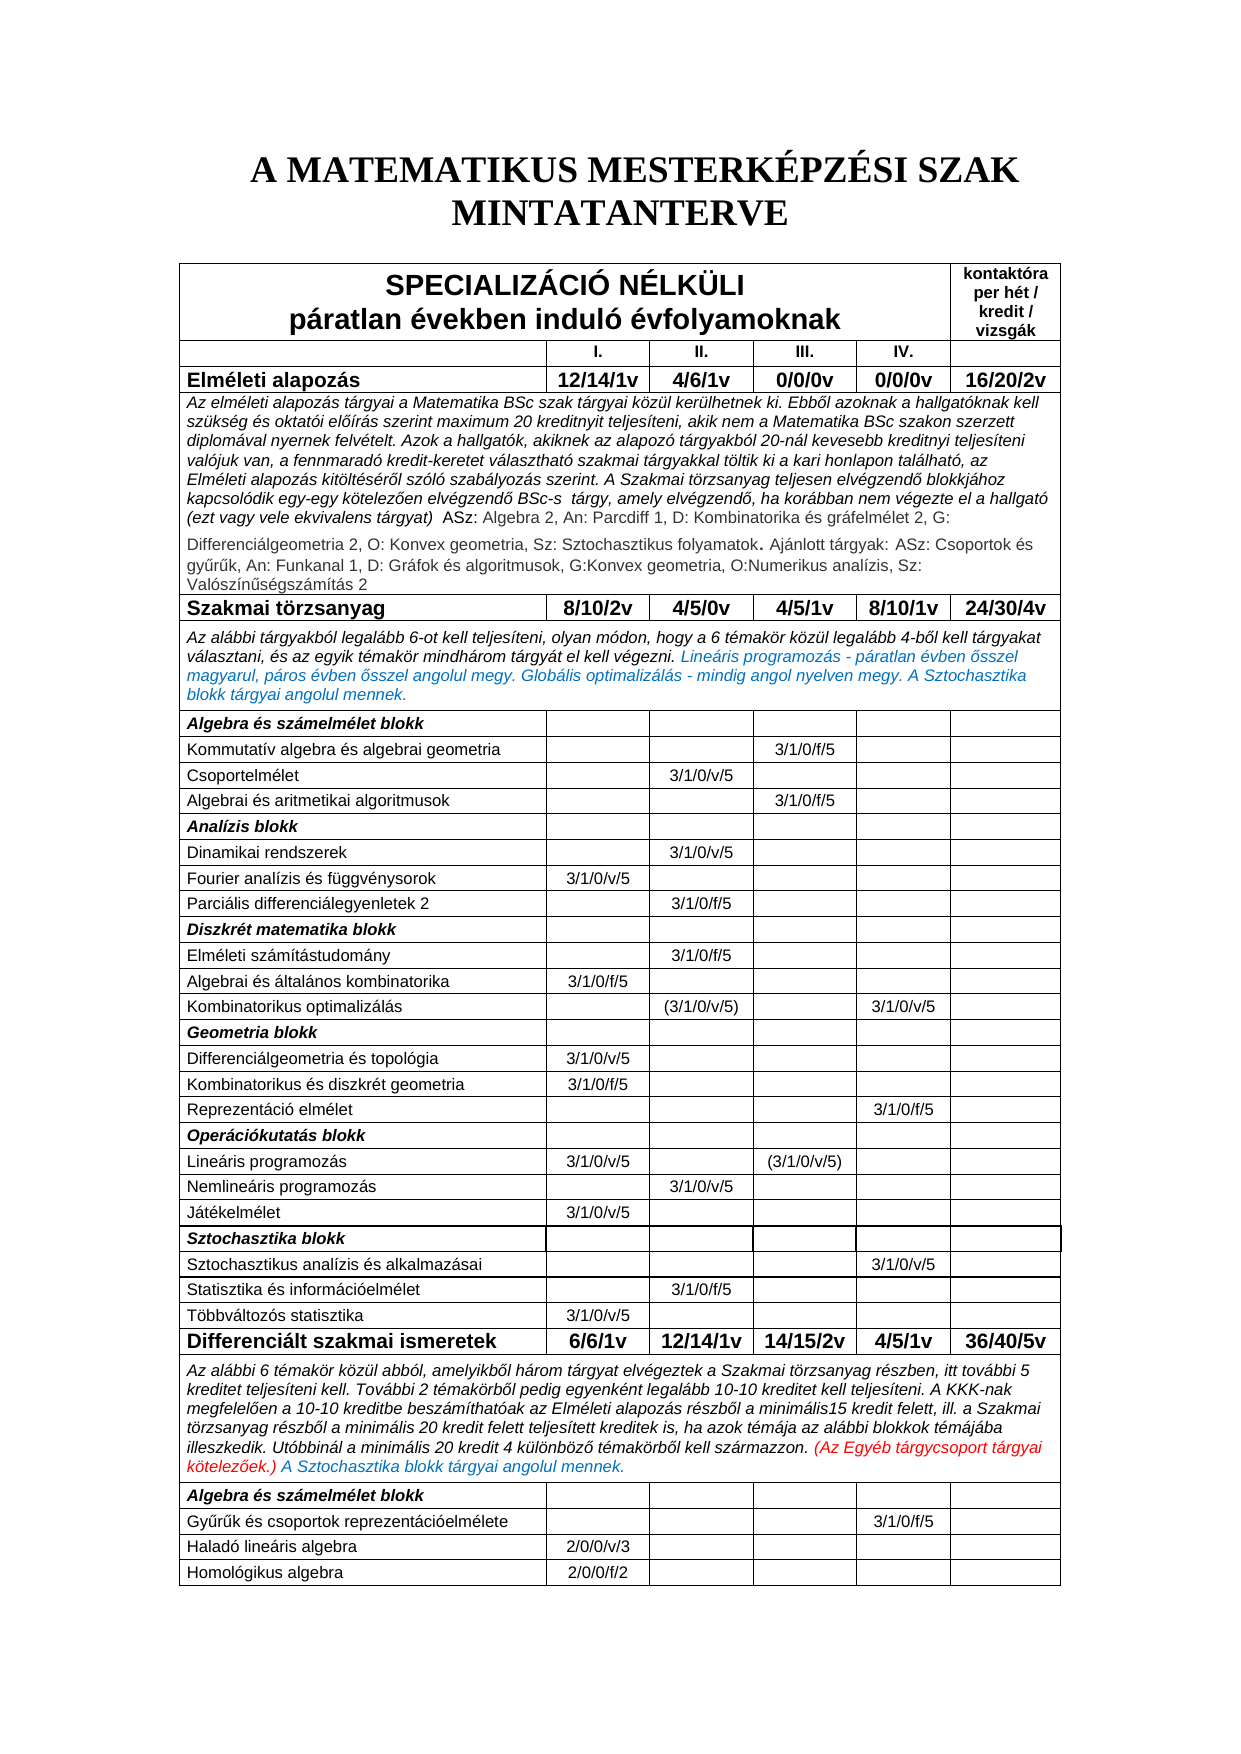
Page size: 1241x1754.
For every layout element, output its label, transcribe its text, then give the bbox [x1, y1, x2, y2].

table_cell [754, 1303, 856, 1328]
table_cell [951, 917, 1060, 942]
table_cell Algebra és számelmélet blokk [180, 1483, 546, 1508]
table_cell Differenciálgeometria és topológia [180, 1046, 546, 1071]
table_cell [547, 1278, 649, 1302]
table_cell 3/1/0/v/5 [650, 1175, 753, 1199]
table_cell 3/1/0/v/5 [650, 840, 753, 865]
table_cell [857, 814, 950, 839]
table_cell [951, 814, 1060, 839]
table_cell Elméleti számítástudomány [180, 943, 546, 968]
table_cell 2/0/0/f/2 [547, 1560, 649, 1585]
table_cell [754, 1123, 856, 1148]
table_cell [951, 1200, 1060, 1225]
table_cell [650, 969, 753, 993]
table_cell [650, 1020, 753, 1045]
table_cell [857, 1303, 950, 1328]
table_cell Sztochasztika blokk [180, 1227, 545, 1251]
table_cell [650, 1303, 753, 1328]
table_cell Nemlineáris programozás [180, 1175, 546, 1199]
table_cell [547, 1227, 649, 1251]
table_cell [857, 969, 950, 993]
table_header SPECIALIZÁCIÓ NÉLKÜLI páratlan években induló évfolyamoknak [180, 264, 950, 340]
table_cell 3/1/0/f/5 [547, 969, 649, 993]
table_cell Lineáris programozás [180, 1149, 546, 1173]
table_cell [951, 763, 1060, 787]
table_cell III. [754, 341, 856, 366]
table_cell 8/10/2v [547, 595, 649, 620]
table_cell [754, 891, 856, 916]
table_cell 16/20/2v [951, 367, 1060, 392]
table_cell Kombinatorikus optimalizálás [180, 994, 546, 1019]
table_cell 36/40/5v [951, 1329, 1060, 1353]
table_cell [650, 814, 753, 839]
table_cell 3/1/0/f/5 [650, 943, 753, 968]
table_cell [857, 917, 950, 942]
table_cell [754, 1278, 856, 1302]
table_cell Algebrai és általános kombinatorika [180, 969, 546, 993]
table_cell [951, 1252, 1060, 1276]
table_cell [951, 711, 1060, 736]
table_cell [650, 1149, 753, 1173]
table_cell [951, 866, 1060, 890]
table_cell [754, 1200, 856, 1225]
table_cell [547, 1097, 649, 1122]
table_cell [951, 1483, 1060, 1508]
table_cell 12/14/1v [650, 1329, 753, 1353]
table_cell 12/14/1v [547, 367, 649, 392]
table_cell [951, 1303, 1060, 1328]
table_cell [650, 1123, 753, 1148]
table_header kontaktóra per hét / kredit / vizsgák [951, 264, 1060, 340]
table_cell [547, 1252, 649, 1276]
table_cell Játékelmélet [180, 1200, 546, 1225]
table_cell [180, 341, 546, 366]
table_cell [857, 943, 950, 968]
table_cell [547, 891, 649, 916]
table_cell [650, 1509, 753, 1533]
table_cell [650, 866, 753, 890]
table_cell [754, 1509, 856, 1533]
table_cell 3/1/0/v/5 [650, 763, 753, 787]
table_cell [547, 1175, 649, 1199]
table_cell [547, 789, 649, 813]
text A MATEMATIKUS MESTERKÉPZÉSI SZAK MINTATANTERVE [148, 148, 1093, 263]
table_cell Elméleti alapozás [180, 367, 546, 392]
table_cell [857, 1149, 950, 1173]
table_cell [547, 917, 649, 942]
table_cell Az alábbi tárgyakból legalább 6-ot kell teljesíteni, olyan módon, hogy a 6 témakör közül legalább 4-ből kell tárgyakat választani, és az egyik témakör mindhárom tárgyát el kell végezni. Lineáris programozás - páratlan évben ősszel magyarul, páros évben ősszel angolul megy. Globális optimalizálás - mindig angol nyelven megy. A Sztochasztika blokk tárgyai angolul mennek. [180, 621, 1060, 710]
table_cell 3/1/0/f/5 [650, 891, 753, 916]
table_cell [754, 1175, 856, 1199]
table_cell Statisztika és információelmélet [180, 1278, 546, 1302]
table_cell Dinamikai rendszerek [180, 840, 546, 865]
table_cell (3/1/0/v/5) [754, 1149, 856, 1173]
table_cell [650, 737, 753, 762]
table_cell [650, 711, 753, 736]
table_cell 8/10/1v [857, 595, 950, 620]
table_cell [754, 943, 856, 968]
table_cell [547, 1123, 649, 1148]
table_cell Operációkutatás blokk [180, 1123, 546, 1148]
table_cell [857, 1123, 950, 1148]
table_cell [754, 763, 856, 787]
table_cell I. [547, 341, 649, 366]
table_cell 14/15/2v [754, 1329, 856, 1353]
table_cell 2/0/0/v/3 [547, 1535, 649, 1559]
table_cell Kombinatorikus és diszkrét geometria [180, 1072, 546, 1096]
table_cell 3/1/0/f/5 [754, 789, 856, 813]
table_cell 3/1/0/f/5 [857, 1097, 950, 1122]
table_cell [754, 1072, 856, 1096]
table_cell [547, 737, 649, 762]
table_cell [547, 1020, 649, 1045]
table_cell [754, 814, 856, 839]
table_cell [857, 737, 950, 762]
table_cell [754, 1046, 856, 1071]
table_cell [857, 1072, 950, 1096]
table_cell Szakmai törzsanyag [180, 595, 546, 620]
table_cell [650, 1200, 753, 1225]
table_cell [951, 1046, 1060, 1071]
table_cell [547, 711, 649, 736]
table_cell 6/6/1v [547, 1329, 649, 1353]
table_cell [857, 789, 950, 813]
table_cell Analízis blokk [180, 814, 546, 839]
table_cell [951, 1149, 1060, 1173]
table_cell [650, 1560, 753, 1585]
table_cell [650, 917, 753, 942]
table_cell [754, 969, 856, 993]
table_cell 3/1/0/f/5 [547, 1072, 649, 1096]
table_cell [857, 1535, 950, 1559]
table_cell [754, 1535, 856, 1559]
table_cell 4/5/1v [857, 1329, 950, 1353]
table_cell [650, 1483, 753, 1508]
table_cell [951, 1123, 1060, 1148]
table_cell Többváltozós statisztika [180, 1303, 546, 1328]
table_cell [547, 1509, 649, 1533]
table_cell [857, 763, 950, 787]
table_cell [754, 1097, 856, 1122]
table_cell [951, 1509, 1060, 1533]
table_cell [754, 711, 856, 736]
table_cell 3/1/0/v/5 [547, 1046, 649, 1071]
table_cell [650, 1535, 753, 1559]
table_cell [857, 891, 950, 916]
table_cell [547, 763, 649, 787]
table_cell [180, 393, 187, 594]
table_cell 3/1/0/v/5 [547, 1149, 649, 1173]
table_cell Haladó lineáris algebra [180, 1535, 546, 1559]
table_cell [547, 994, 649, 1019]
table_cell [754, 866, 856, 890]
table_cell Algebrai és aritmetikai algoritmusok [180, 789, 546, 813]
table_cell Fourier analízis és függvénysorok [180, 866, 546, 890]
table_cell 3/1/0/v/5 [547, 1200, 649, 1225]
table_cell [754, 1227, 855, 1251]
table_cell [951, 789, 1060, 813]
table_cell [951, 1097, 1060, 1122]
table_cell II. [650, 341, 753, 366]
table_cell [547, 943, 649, 968]
table_cell [951, 1072, 1060, 1096]
table_cell [951, 840, 1060, 865]
table_cell [754, 1252, 856, 1276]
table_cell Parciális differenciálegyenletek 2 [180, 891, 546, 916]
table_cell Csoportelmélet [180, 763, 546, 787]
table_cell [547, 1483, 649, 1508]
table_cell [857, 1020, 950, 1045]
table_cell [650, 1252, 753, 1276]
table_cell [857, 711, 950, 736]
table_cell [951, 737, 1060, 762]
table_cell [754, 994, 856, 1019]
table_cell [650, 1227, 752, 1251]
table_cell 4/5/0v [650, 595, 753, 620]
table_cell Geometria blokk [180, 1020, 546, 1045]
table_cell [547, 814, 649, 839]
table_cell [857, 1046, 950, 1071]
table_cell [754, 1560, 856, 1585]
table_cell [857, 1200, 950, 1225]
table_cell [951, 1175, 1060, 1199]
table_cell [650, 1072, 753, 1096]
table_cell [547, 840, 649, 865]
table_cell [951, 341, 1060, 366]
table_cell IV. [857, 341, 950, 366]
table_cell 4/5/1v [754, 595, 856, 620]
table_cell [951, 1560, 1060, 1585]
table_cell Diszkrét matematika blokk [180, 917, 546, 942]
table_cell [857, 840, 950, 865]
table_cell [951, 1020, 1060, 1045]
table_cell 3/1/0/v/5 [857, 994, 950, 1019]
table_cell [951, 1535, 1060, 1559]
table_cell [857, 1560, 950, 1585]
table_cell 3/1/0/v/5 [857, 1252, 950, 1276]
table_cell (3/1/0/v/5) [650, 994, 753, 1019]
table_cell 3/1/0/f/5 [650, 1278, 753, 1302]
table_cell [951, 943, 1060, 968]
table_cell Kommutatív algebra és algebrai geometria [180, 737, 546, 762]
table_cell Sztochasztikus analízis és alkalmazásai [180, 1252, 546, 1276]
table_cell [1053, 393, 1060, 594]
table_cell 3/1/0/v/5 [547, 866, 649, 890]
table_cell [857, 1483, 950, 1508]
table_cell Differenciált szakmai ismeretek [180, 1329, 546, 1353]
table_cell [650, 1046, 753, 1071]
table_cell [857, 866, 950, 890]
table_cell 0/0/0v [754, 367, 856, 392]
table_cell Algebra és számelmélet blokk [180, 711, 546, 736]
table_cell [650, 1097, 753, 1122]
table_cell 4/6/1v [650, 367, 753, 392]
table_cell [951, 1227, 1060, 1251]
table_cell 3/1/0/v/5 [547, 1303, 649, 1328]
table_cell [754, 840, 856, 865]
table_cell [951, 891, 1060, 916]
table_cell Gyűrűk és csoportok reprezentációelmélete [180, 1509, 546, 1533]
table_cell [754, 1483, 856, 1508]
table_cell [857, 1175, 950, 1199]
table_cell [951, 994, 1060, 1019]
table_cell 24/30/4v [951, 595, 1060, 620]
table_cell [951, 969, 1060, 993]
table_cell [857, 1278, 950, 1302]
table_cell Reprezentáció elmélet [180, 1097, 546, 1122]
table_cell 3/1/0/f/5 [857, 1509, 950, 1533]
table_cell [951, 1278, 1060, 1302]
table_cell 0/0/0v [857, 367, 950, 392]
table_cell [650, 789, 753, 813]
table_cell Homológikus algebra [180, 1560, 546, 1585]
table_cell [754, 1020, 856, 1045]
table_cell Az alábbi 6 témakör közül abból, amelyikből három tárgyat elvégeztek a Szakmai törzsanyag részben, itt további 5 kreditet teljesíteni kell. További 2 témakörből pedig egyenként legalább 10-10 kreditet kell teljesíteni. A KKK-nak megfelelően a 10-10 kreditbe beszámíthatóak az Elméleti alapozás részből a minimális15 kredit felett, ill. a Szakmai törzsanyag részből a minimális 20 kredit felett teljesített kreditek is, ha azok témája az alábbi blokkok témájába illeszkedik. Utóbbinál a minimális 20 kredit 4 különböző témakörből kell származzon. (Az Egyéb tárgycsoport tárgyai kötelezőek.) A Sztochasztika blokk tárgyai angolul mennek. [180, 1355, 1060, 1482]
table_cell [857, 1227, 950, 1251]
table_cell 3/1/0/f/5 [754, 737, 856, 762]
table_cell [754, 917, 856, 942]
